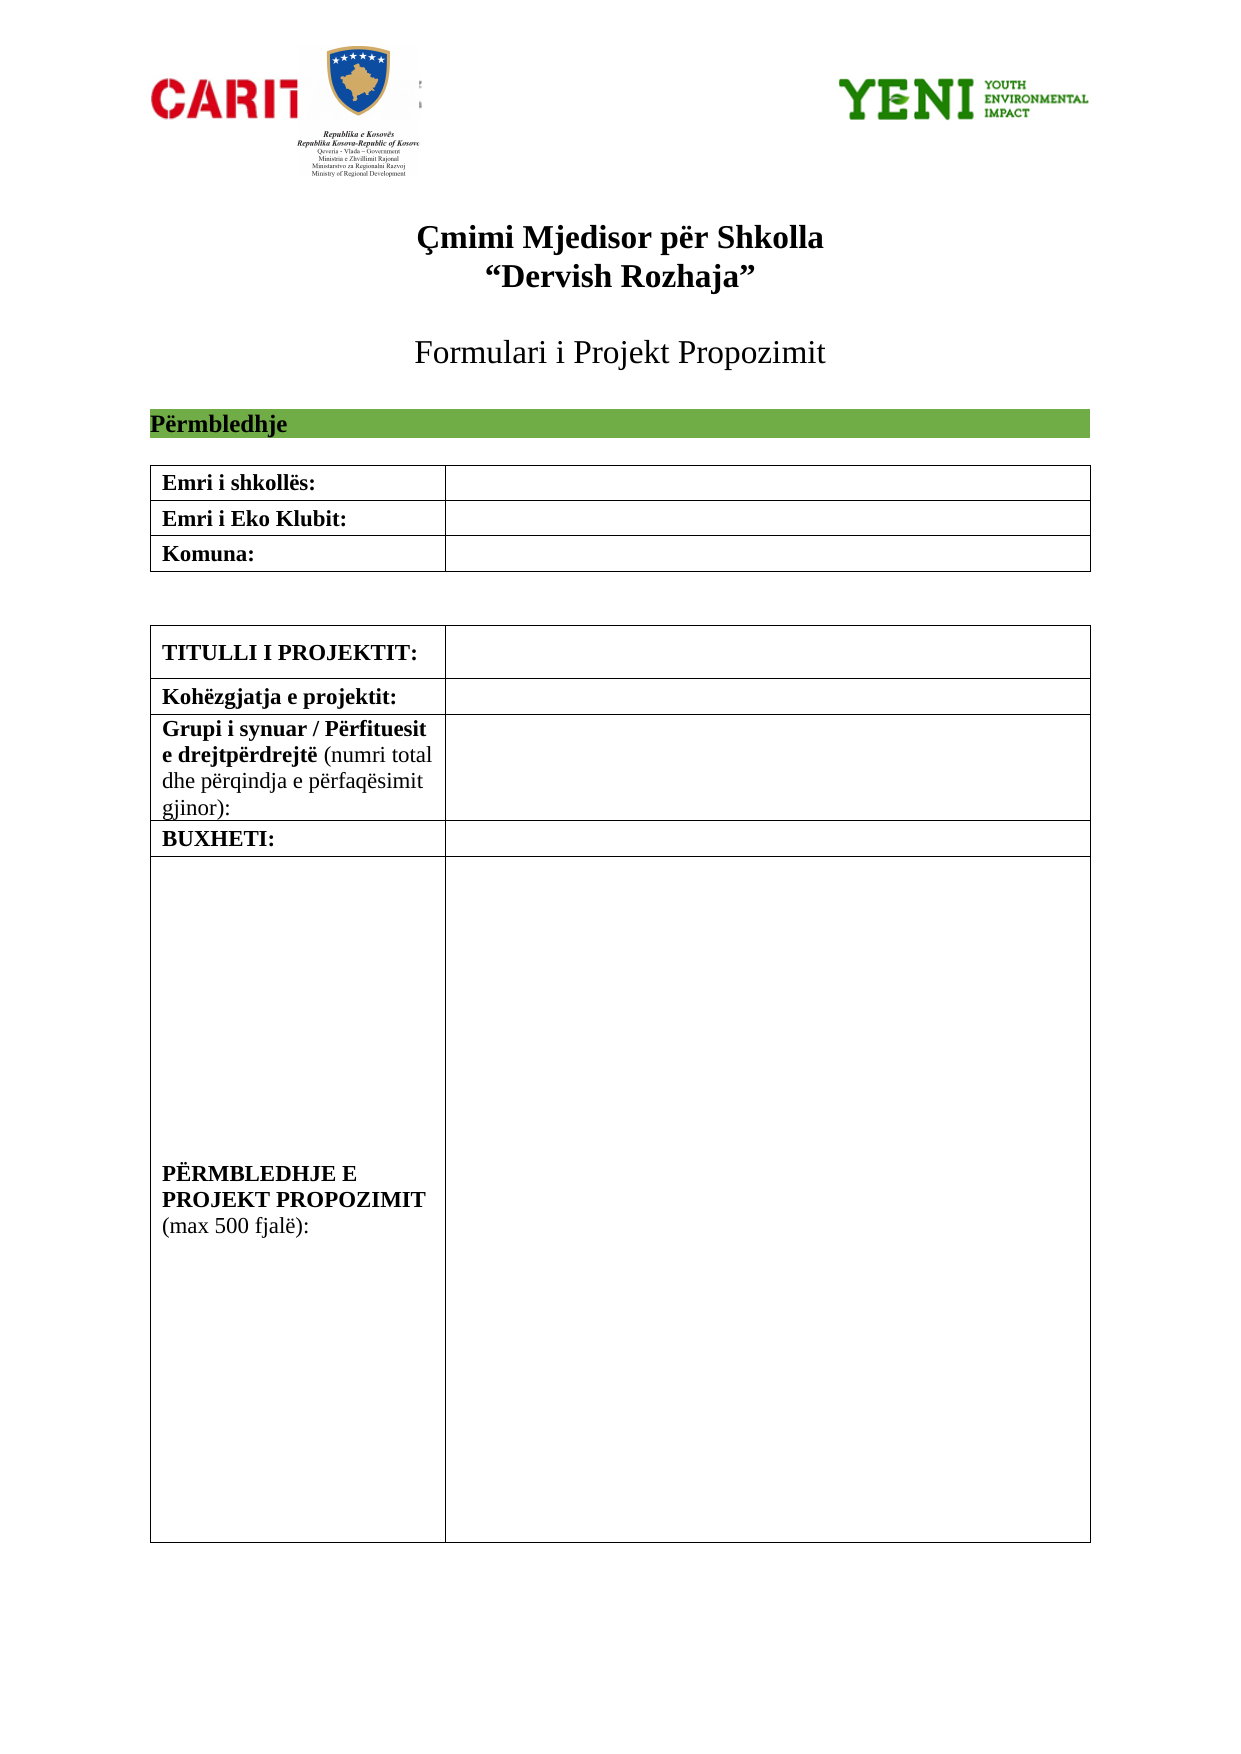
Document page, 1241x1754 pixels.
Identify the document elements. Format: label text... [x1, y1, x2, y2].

table_header Emri i shkollës: [151, 466, 445, 500]
table_header TITULLI I PROJEKTIT: [151, 626, 445, 678]
table_header [446, 466, 1090, 500]
picture [823, 77, 1091, 121]
text Formulari i Projekt Propozimit [150, 333, 1090, 371]
table_cell PËRMBLEDHJE E PROJEKT PROPOZIMIT (max 500 fjalë): [151, 857, 445, 1542]
table_cell [446, 536, 1090, 571]
table_cell Emri i Eko Klubit: [151, 501, 445, 535]
text “Dervish Rozhaja” [150, 256, 1090, 294]
text Përmbledhje [150, 409, 1090, 438]
table_cell [446, 715, 1090, 820]
table_cell Kohëzgjatja e projektit: [151, 679, 445, 714]
table_cell [446, 857, 1090, 1542]
table_cell BUXHETI: [151, 821, 445, 856]
picture [150, 46, 423, 177]
table_cell [446, 821, 1090, 856]
table_cell [446, 501, 1090, 535]
table_cell Grupi i synuar / Përfituesit e drejtpërdrejtë (numri total dhe përqindja e përfaqësimit gjinor): [151, 715, 445, 820]
table_cell [446, 679, 1090, 714]
table_cell Komuna: [151, 536, 445, 571]
text Çmimi Mjedisor për Shkolla [150, 218, 1090, 256]
table_header [446, 626, 1090, 678]
